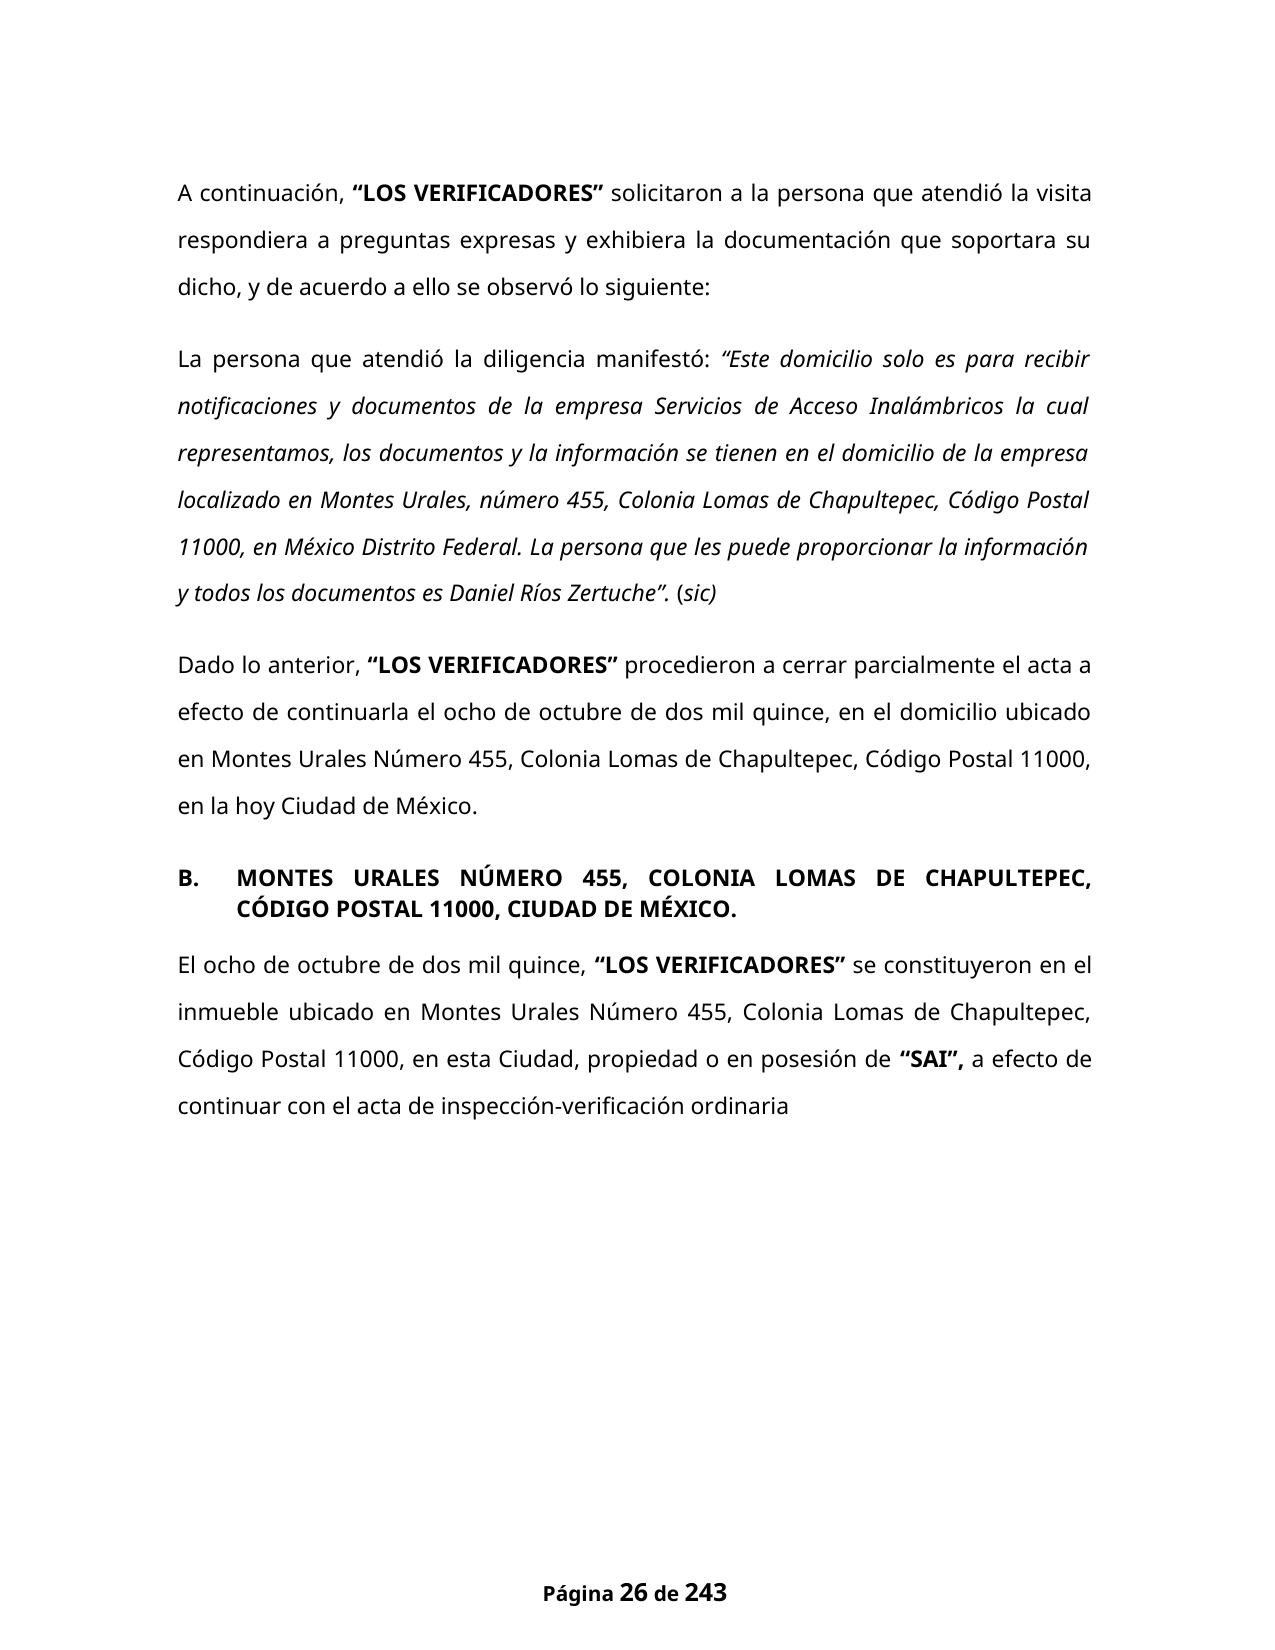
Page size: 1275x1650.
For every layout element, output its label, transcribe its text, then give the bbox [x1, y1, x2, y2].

text La persona que atendió la diligencia manifestó: “Este domicilio solo es para recibir notificaciones y documentos de la empresa Servicios de Acceso Inalámbricos la cual representamos, los documentos y la información se tienen en el domicilio de la empresa localizado en Montes Urales, número 455, Colonia Lomas de Chapultepec, Código Postal 11000, en México Distrito Federal. La persona que les puede proporcionar la información y todos los documentos es Daniel Ríos Zertuche”. (sic) [177, 343, 1092, 608]
text A continuación, “LOS VERIFICADORES” solicitaron a la persona que atendió la visita respondiera a preguntas expresas y exhibiera la documentación que soportara su dicho, y de acuerdo a ello se observó lo siguiente: [177, 177, 1092, 302]
text El ocho de octubre de dos mil quince, “LOS VERIFICADORES” se constituyeron en el inmueble ubicado en Montes Urales Número 455, Colonia Lomas de Chapultepec, Código Postal 11000, en esta Ciudad, propiedad o en posesión de “SAI”, a efecto de continuar con el acta de inspección-verificación ordinaria [177, 949, 1092, 1121]
text Dado lo anterior, “LOS VERIFICADORES” procedieron a cerrar parcialmente el acta a efecto de continuarla el ocho de octubre de dos mil quince, en el domicilio ubicado en Montes Urales Número 455, Colonia Lomas de Chapultepec, Código Postal 11000, en la hoy Ciudad de México. [177, 649, 1092, 821]
list MONTES URALES NÚMERO 455, COLONIA LOMAS DE CHAPULTEPEC, CÓDIGO POSTAL 11000, CIUDAD DE MÉXICO. [177, 862, 1092, 924]
